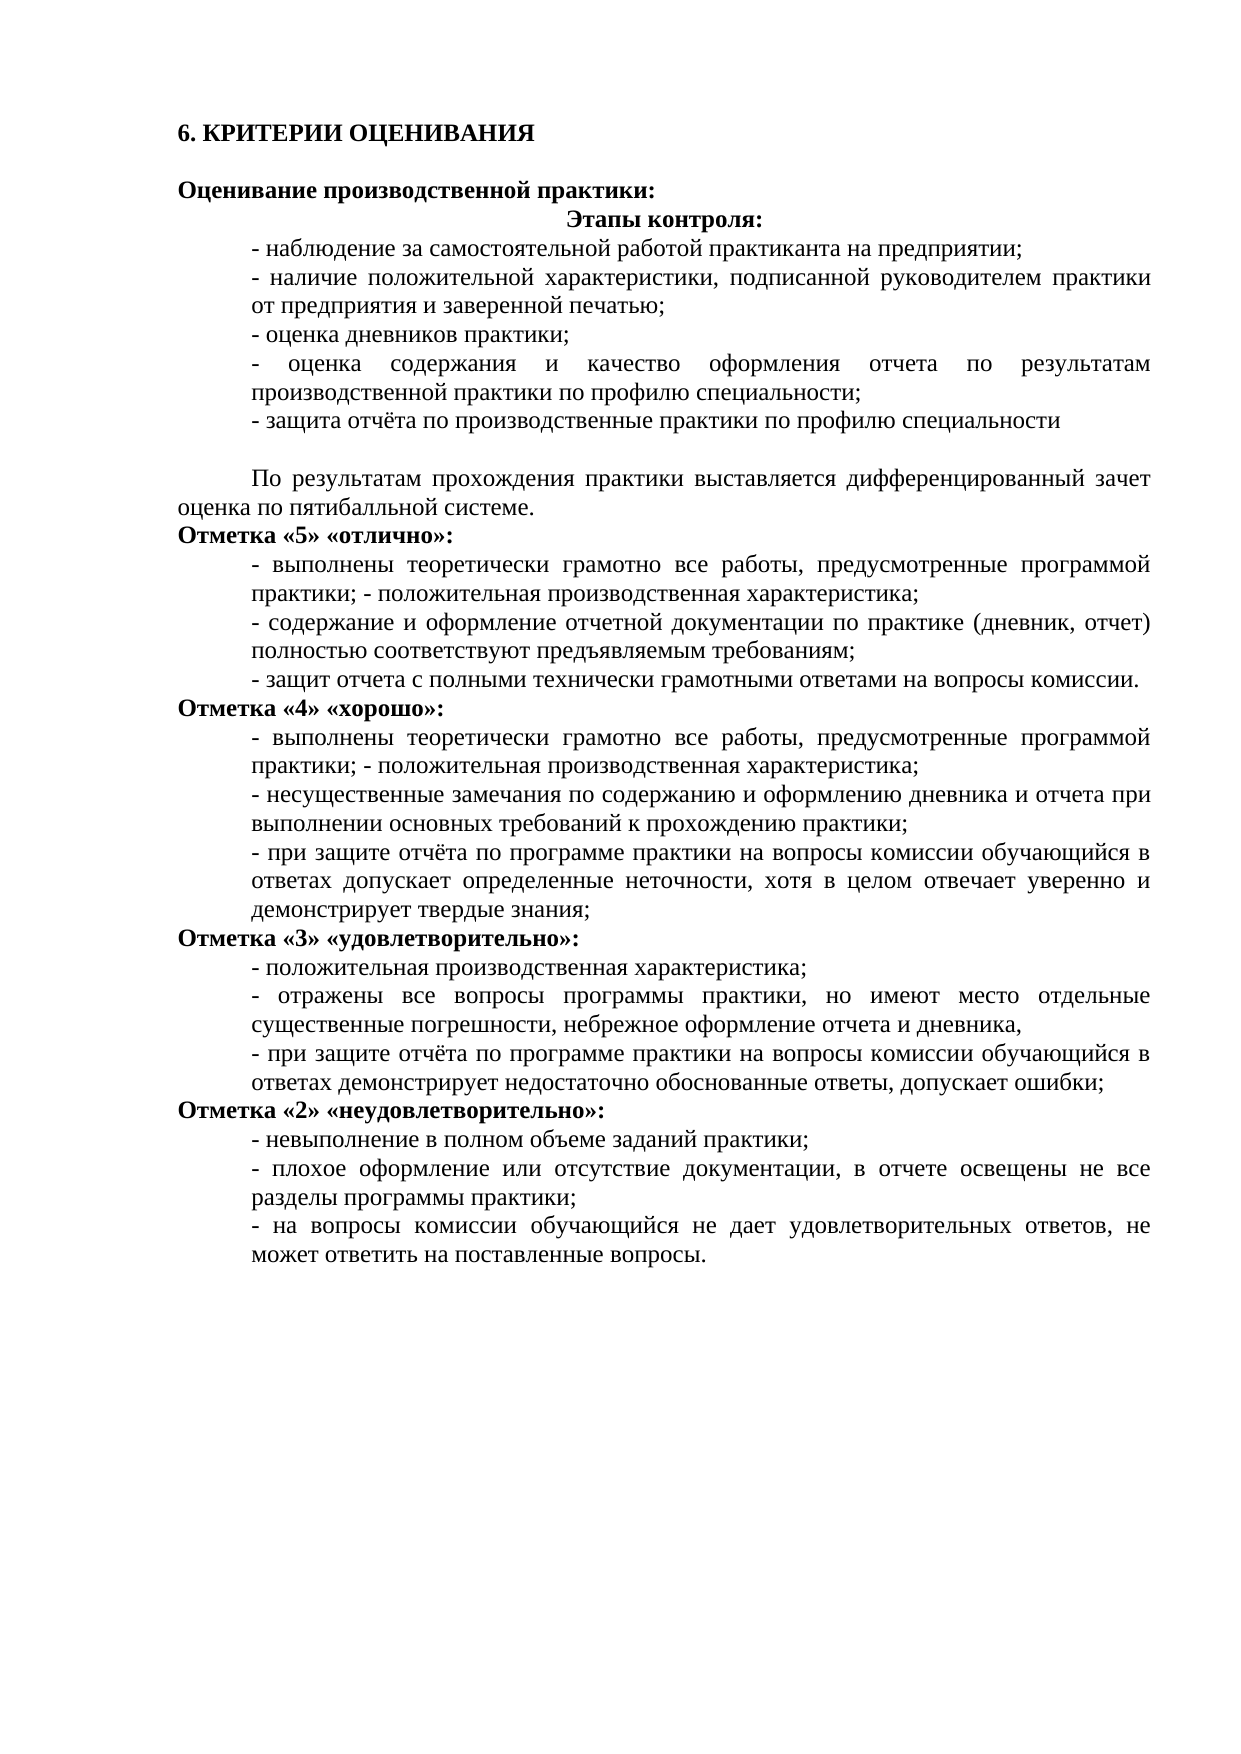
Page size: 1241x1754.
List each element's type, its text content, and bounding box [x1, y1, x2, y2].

text Отметка «2» «неудовлетворительно»: [177, 1096, 1222, 1124]
text - наличие положительной характеристики, подписанной руководителем практики от предприятия и заверенной печатью; [251, 262, 1152, 319]
text - наблюдение за самостоятельной работой практиканта на предприятии; [251, 233, 1152, 262]
text Оценивание производственной практики: [177, 176, 1152, 204]
text - оценка дневников практики; [251, 319, 1152, 348]
text - выполнены теоретически грамотно все работы, предусмотренные программой практики; - положительная производственная характеристика; [251, 722, 1152, 779]
text Отметка «5» «отлично»: [177, 521, 1152, 549]
text 6. КРИТЕРИИ ОЦЕНИВАНИЯ [177, 118, 1152, 147]
text - при защите отчёта по программе практики на вопросы комиссии обучающийся в ответах демонстрирует недостаточно обоснованные ответы, допускает ошибки; [251, 1038, 1152, 1096]
text - отражены все вопросы программы практики, но имеют место отдельные существенные погрешности, небрежное оформление отчета и дневника, [251, 981, 1152, 1038]
text Этапы контроля: [177, 204, 1152, 233]
text - на вопросы комиссии обучающийся не дает удовлетворительных ответов, не может ответить на поставленные вопросы. [251, 1211, 1152, 1268]
text По результатам прохождения практики выставляется дифференцированный зачет оценка по пятибалльной системе. [177, 463, 1152, 521]
text - плохое оформление или отсутствие документации, в отчете освещены не все разделы программы практики; [251, 1153, 1152, 1211]
text - оценка содержания и качество оформления отчета по результатам производственной практики по профилю специальности; [251, 348, 1152, 406]
text - при защите отчёта по программе практики на вопросы комиссии обучающийся в ответах допускает определенные неточности, хотя в целом отвечает уверенно и демонстрирует твердые знания; [251, 837, 1152, 923]
text - защита отчёта по производственные практики по профилю специальности [251, 406, 1152, 434]
text Отметка «4» «хорошо»: [177, 693, 1222, 722]
text - положительная производственная характеристика; [251, 952, 1152, 981]
text - выполнены теоретически грамотно все работы, предусмотренные программой практики; - положительная производственная характеристика; [251, 549, 1152, 607]
text - защит отчета с полными технически грамотными ответами на вопросы комиссии. [251, 664, 1152, 693]
text Отметка «3» «удовлетворительно»: [177, 923, 1222, 952]
text - невыполнение в полном объеме заданий практики; [251, 1124, 1152, 1153]
text - несущественные замечания по содержанию и оформлению дневника и отчета при выполнении основных требований к прохождению практики; [251, 779, 1152, 837]
text - содержание и оформление отчетной документации по практике (дневник, отчет) полностью соответствуют предъявляемым требованиям; [251, 607, 1152, 664]
